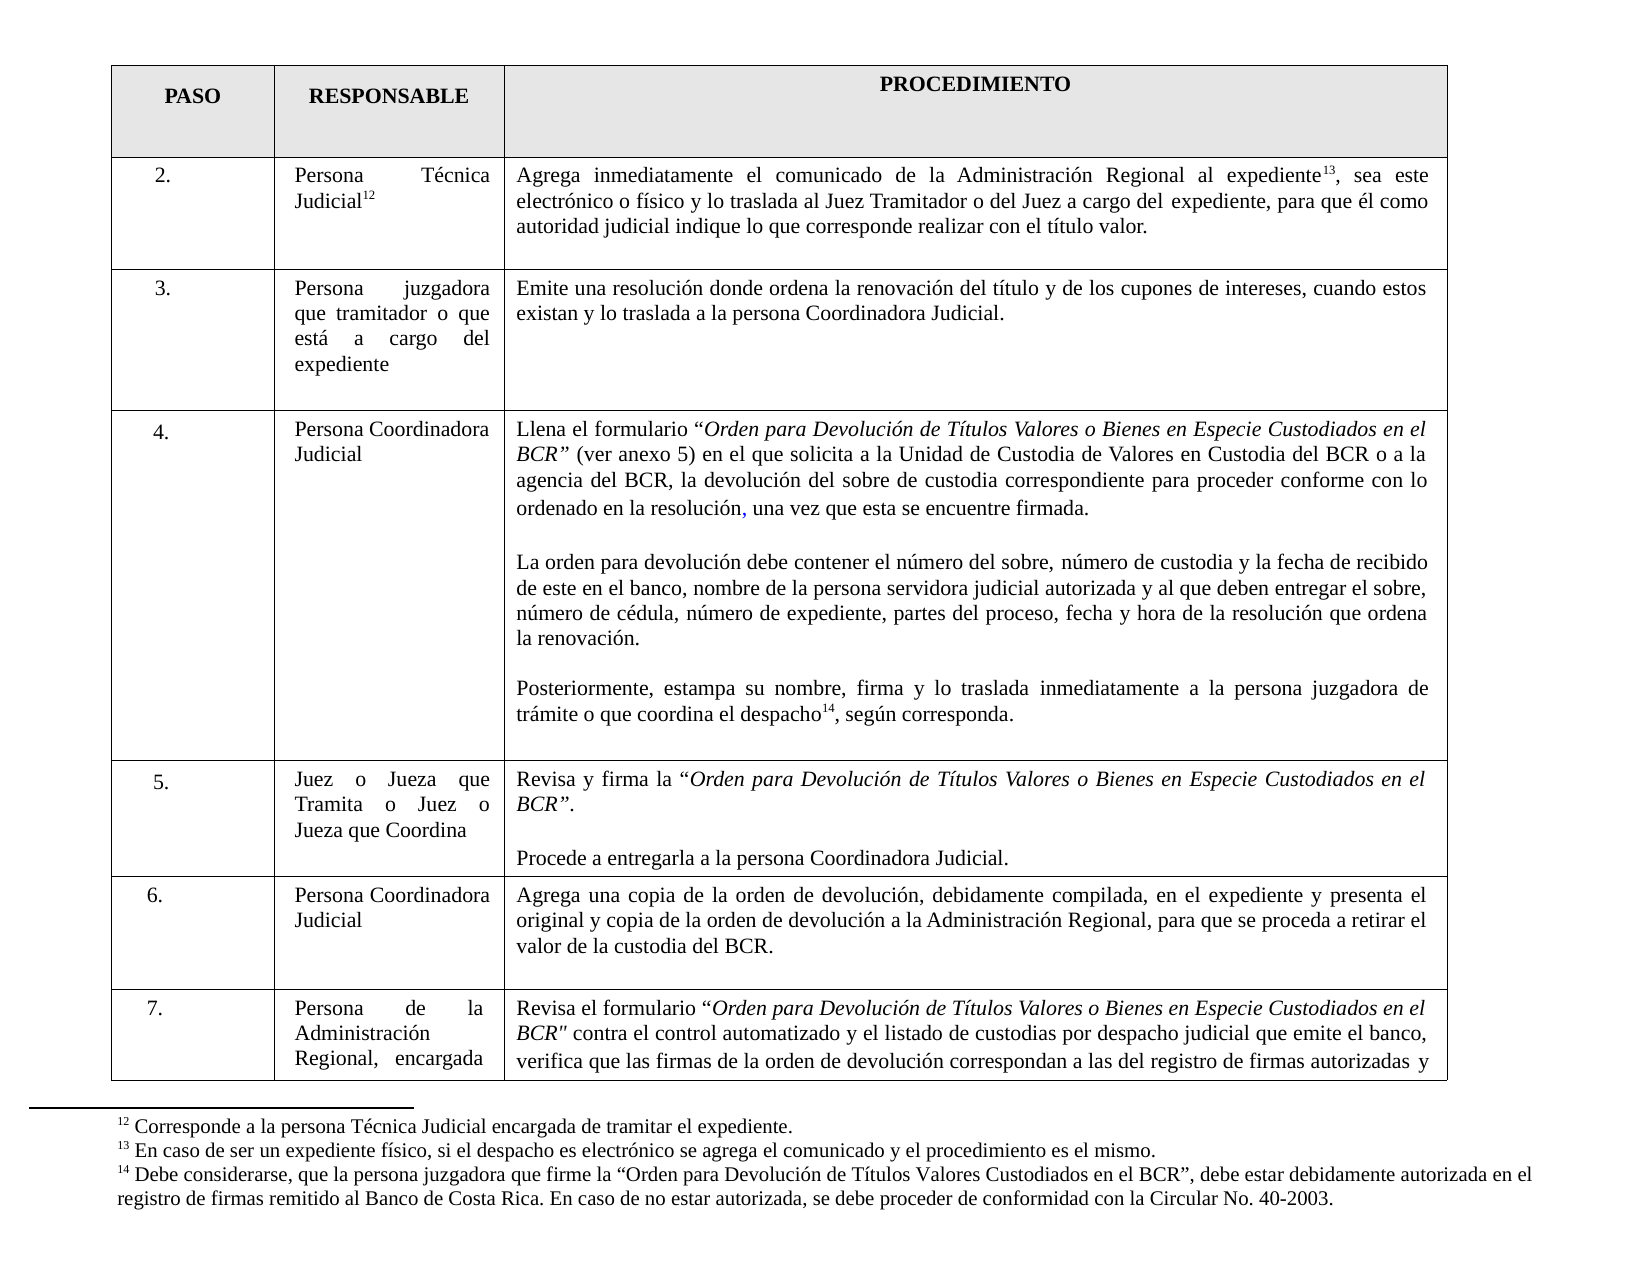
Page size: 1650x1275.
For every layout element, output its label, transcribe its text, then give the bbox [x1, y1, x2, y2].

table_cell Emite una resolución donde ordena la renovación del título y de los cupones de intereses, cuando estos existan y lo traslada a la persona Coordinadora Judicial. [505, 270, 1447, 410]
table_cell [275, 990, 504, 1080]
table_cell 5. [112, 761, 274, 876]
table_cell Persona Coordinadora Judicial [275, 411, 504, 760]
table_cell 4. [112, 411, 274, 760]
table_header PASO [112, 66, 274, 157]
table_cell Juez o Jueza que Tramita o Juez o Jueza que Coordina [275, 761, 504, 876]
table_cell Agrega inmediatamente el comunicado de la Administración Regional al expediente, sea este electrónico o físico y lo traslada al Juez Tramitador o del Juez a cargo del expediente, para que él como autoridad judicial indique lo que corresponde realizar con el título valor. [505, 158, 1447, 269]
table_cell Agrega una copia de la orden de devolución, debidamente compilada, en el expediente y presenta el original y copia de la orden de devolución a la Administración Regional, para que se proceda a retirar el valor de la custodia del BCR. [505, 877, 1447, 989]
table_header PROCEDIMIENTO [505, 66, 1447, 157]
table_cell Persona Técnica Judicial [275, 158, 504, 269]
table_cell Persona Coordinadora Judicial [275, 877, 504, 989]
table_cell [505, 990, 1447, 1080]
table_cell 2. [112, 158, 274, 269]
table_cell Llena el formulario “Orden para Devolución de Títulos Valores o Bienes en Especie Custodiados en el BCR” (ver anexo 5) en el que solicita a la Unidad de Custodia de Valores en Custodia del BCR o a la agencia del BCR, la devolución del sobre de custodia correspondiente para proceder conforme con lo ordenado en la resolución, una vez que esta se encuentre firmada. La orden para devolución debe contener el número del sobre, número de custodia y la fecha de recibido de este en el banco, nombre de la persona servidora judicial autorizada y al que deben entregar el sobre, número de cédula, número de expediente, partes del proceso, fecha y hora de la resolución que ordena la renovación. Posteriormente, estampa su nombre, firma y lo traslada inmediatamente a la persona juzgadora de trámite o que coordina el despacho, según corresponda. [505, 411, 1447, 760]
table_cell Persona juzgadora que tramitador o que está a cargo del expediente [275, 270, 504, 410]
table_header RESPONSABLE [275, 66, 504, 157]
table_cell 3. [112, 270, 274, 410]
table_cell Revisa y firma la “Orden para Devolución de Títulos Valores o Bienes en Especie Custodiados en el BCR”. Procede a entregarla a la persona Coordinadora Judicial. [505, 761, 1447, 876]
table_cell 7. [112, 990, 274, 1080]
table_cell 6. [112, 877, 274, 989]
